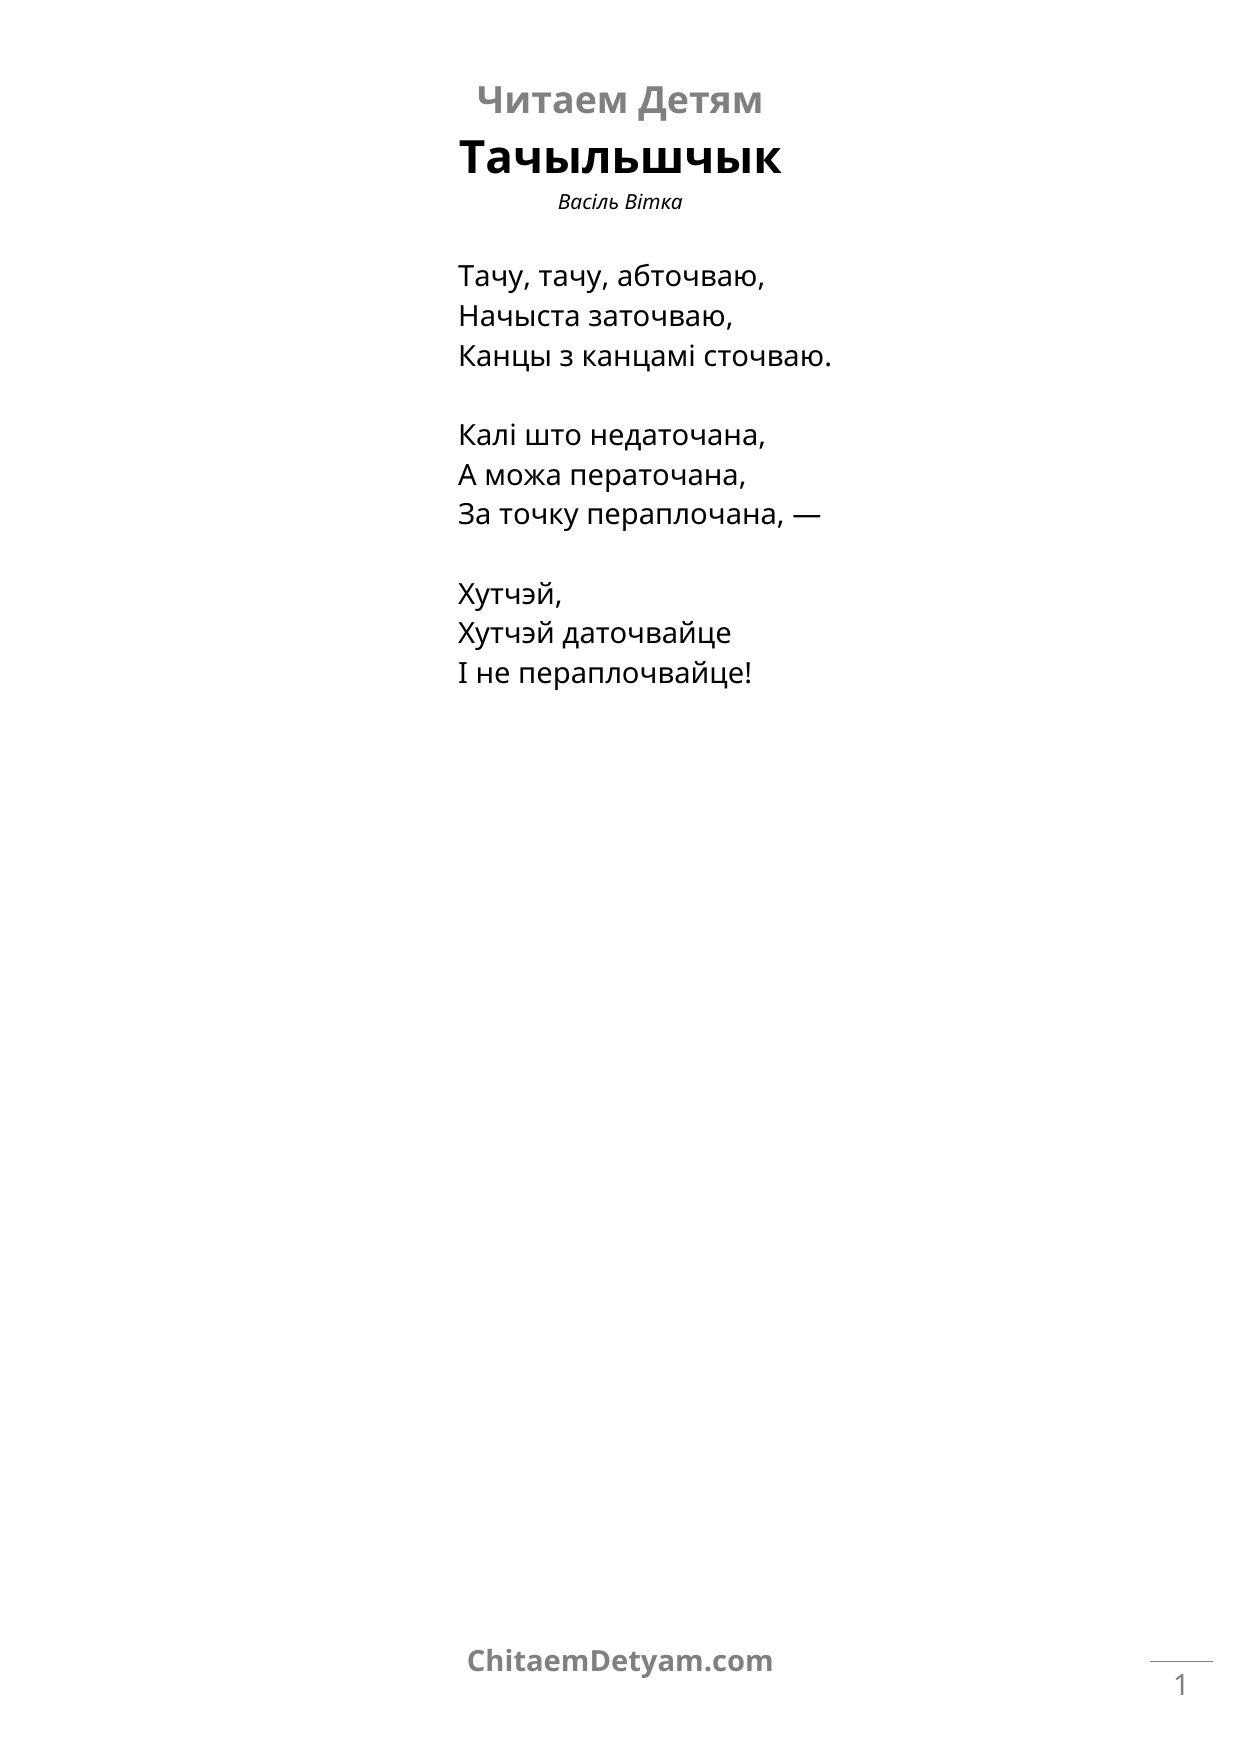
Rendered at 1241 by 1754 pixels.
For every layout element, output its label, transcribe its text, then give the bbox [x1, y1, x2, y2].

text Канцы з канцамі сточваю. [458, 335, 1122, 374]
text Начыста заточваю, [458, 295, 1122, 335]
text I не пераплочвайце! [458, 652, 1122, 692]
text А можа ператочана, [458, 454, 1122, 493]
text Тачу, тачу, абточваю, [458, 255, 1122, 295]
text Хутчэй, [458, 573, 1122, 613]
text Тачыльшчык Васіль Вітка [118, 125, 1122, 216]
text Хутчэй даточвайце [458, 613, 1122, 652]
text Калі што недаточана, [458, 414, 1122, 454]
text За точку пераплочана, — [458, 493, 1122, 533]
